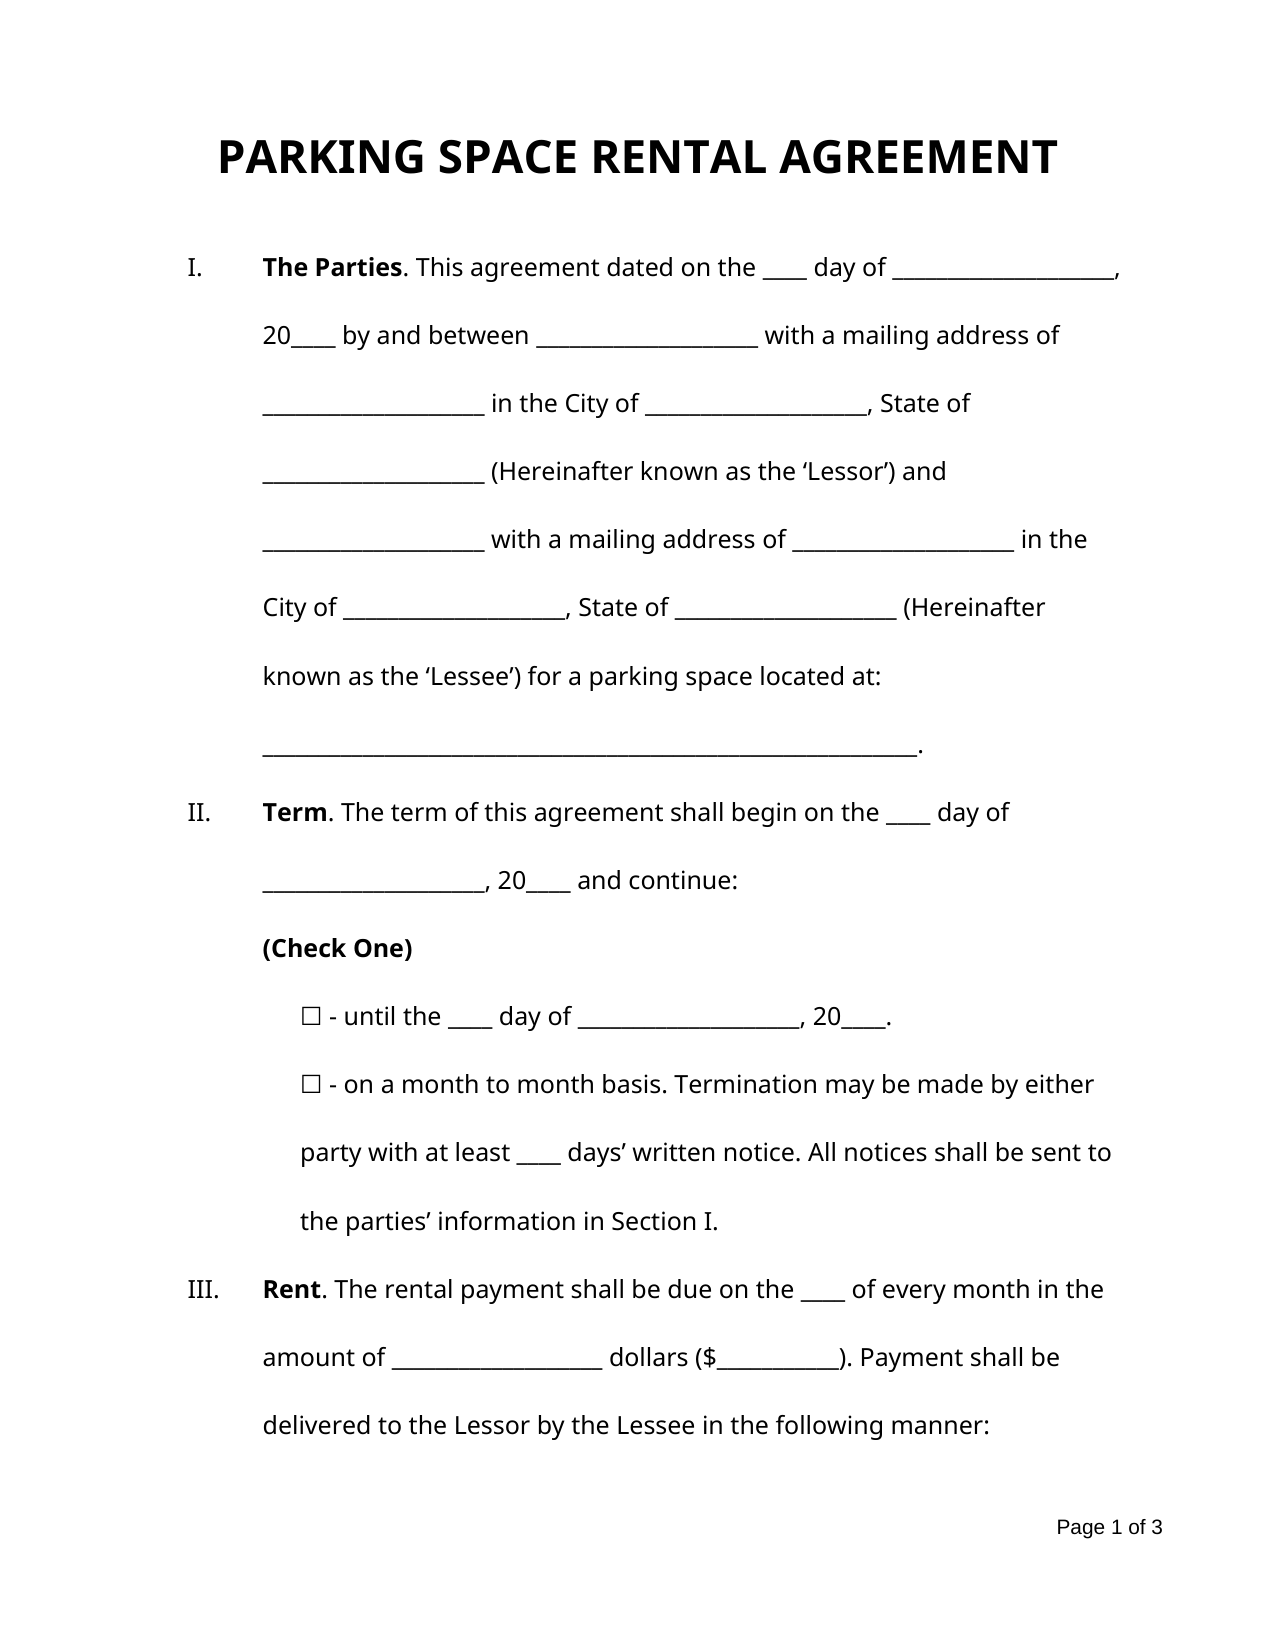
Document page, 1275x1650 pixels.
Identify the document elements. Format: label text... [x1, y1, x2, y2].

list Term. The term of this agreement shall begin on the ____ day of ____________________, 20____ and continue: [187, 794, 1125, 897]
list The Parties. This agreement dated on the ____ day of ____________________, 20____ by and between ____________________ with a mailing address of ____________________ in the City of ____________________, State of ____________________ (Hereinafter known as the ‘Lessor’) and ____________________ with a mailing address of ____________________ in the City of ____________________, State of ____________________ (Hereinafter known as the ‘Lessee’) for a parking space located at: ___________________________________________________________. [187, 249, 1125, 760]
text ☐ - on a month to month basis. Termination may be made by either party with at least ____ days’ written notice. All notices shall be sent to the parties’ information in Section I. [300, 1067, 1125, 1237]
list (Check One) [262, 931, 1125, 965]
text ☐ - until the ____ day of ____________________, 20____. [225, 999, 1125, 1033]
text PARKING SPACE RENTAL AGREEMENT [150, 125, 1125, 187]
list Rent. The rental payment shall be due on the ____ of every month in the amount of ___________________ dollars ($___________). Payment shall be delivered to the Lessor by the Lessee in the following manner: [187, 1271, 1125, 1442]
